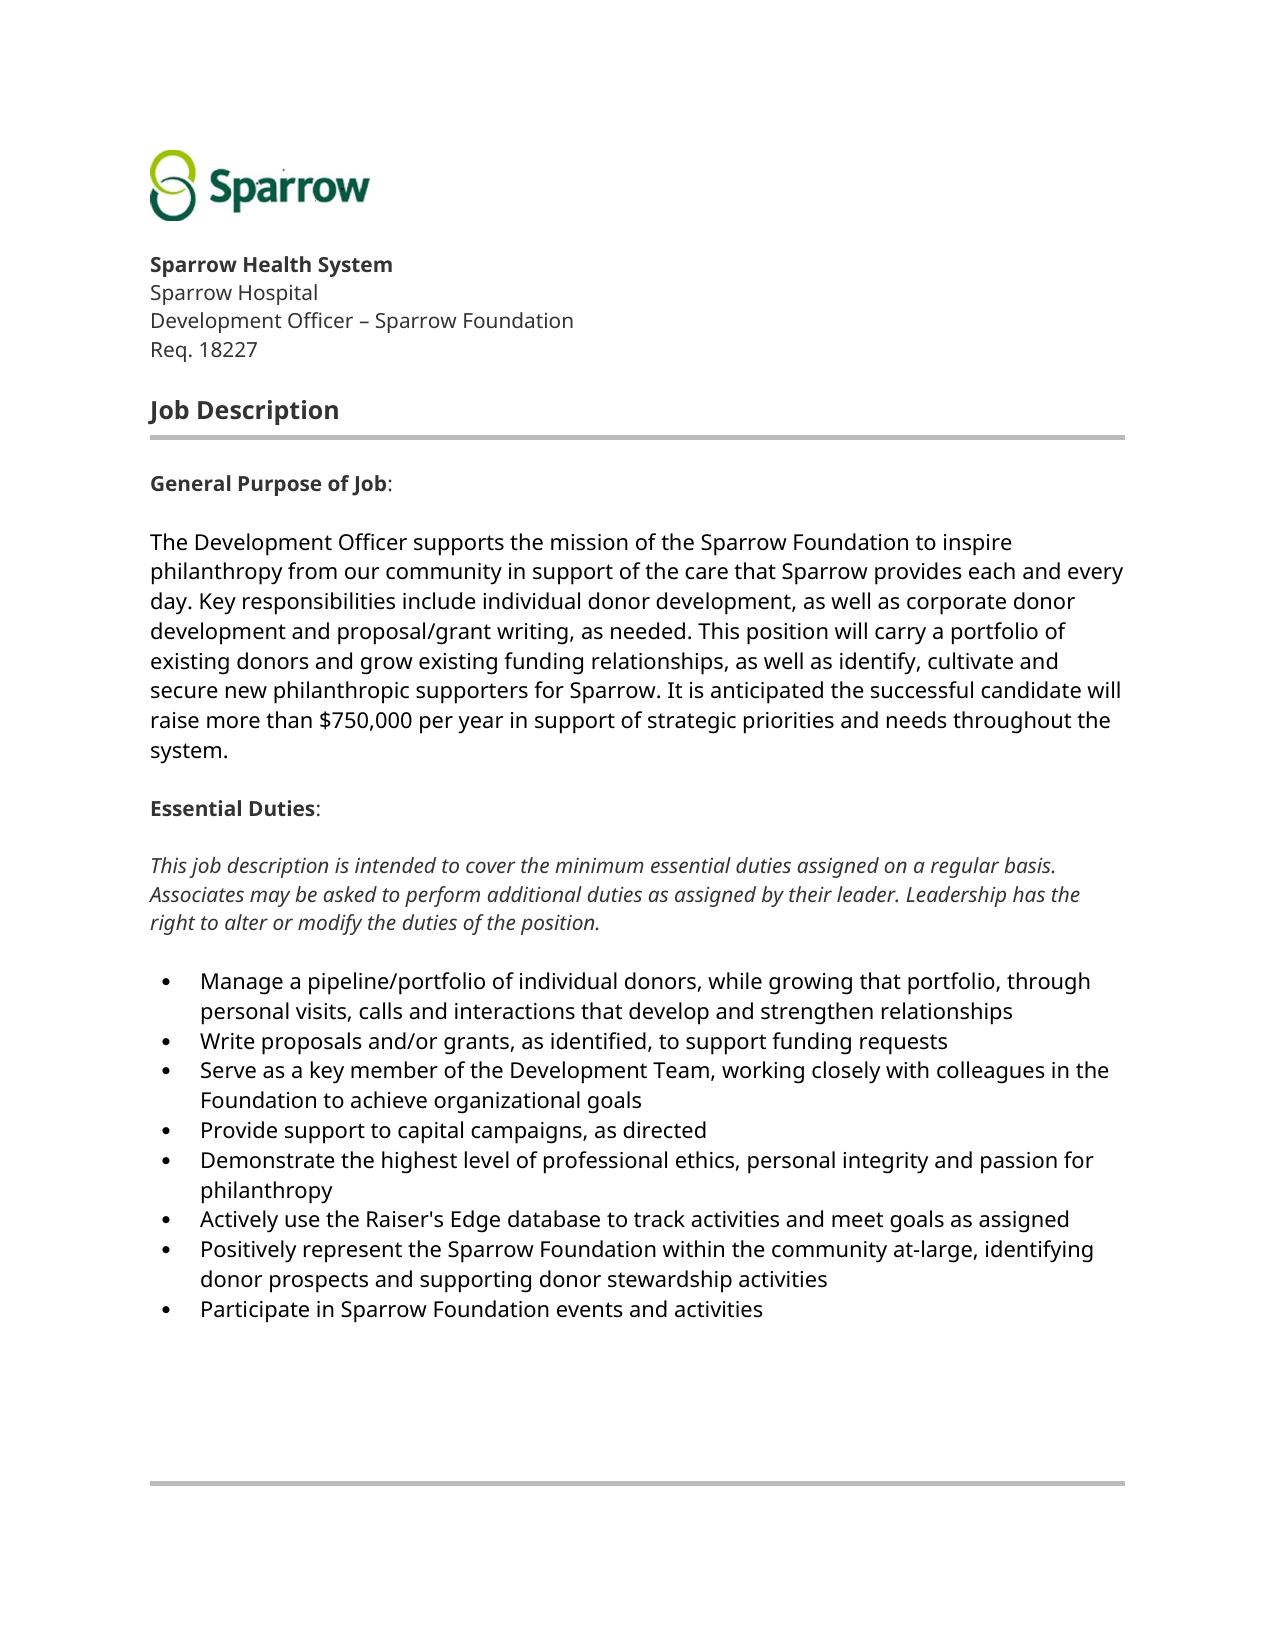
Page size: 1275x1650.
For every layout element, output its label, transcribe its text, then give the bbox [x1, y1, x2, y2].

text Essential Duties: [150, 794, 1125, 822]
list Manage a pipeline/portfolio of individual donors, while growing that portfolio, through personal visits, calls and interactions that develop and strengthen relationships [162, 966, 1125, 1026]
list Actively use the Raiser's Edge database to track activities and meet goals as assigned [162, 1204, 1125, 1234]
list Serve as a key member of the Development Team, working closely with colleagues in the Foundation to achieve organizational goals [162, 1055, 1125, 1115]
text This job description is intended to cover the minimum essential duties assigned on a regular basis. Associates may be asked to perform additional duties as assigned by their leader. Leadership has the right to alter or modify the duties of the position. [150, 852, 1125, 937]
text The Development Officer supports the mission of the Sparrow Foundation to inspire philanthropy from our community in support of the care that Sparrow provides each and every day. Key responsibilities include individual donor development, as well as corporate donor development and proposal/grant writing, as needed. This position will carry a portfolio of existing donors and grow existing funding relationships, as well as identify, cultivate and secure new philanthropic supporters for Sparrow. It is anticipated the successful candidate will raise more than $750,000 per year in support of strategic priorities and needs throughout the system. [229, 526, 1125, 765]
text Job Description [150, 393, 1125, 435]
list Write proposals and/or grants, as identified, to support funding requests [162, 1026, 1125, 1055]
list Positively represent the Sparrow Foundation within the community at-large, identifying donor prospects and supporting donor stewardship activities [162, 1234, 1125, 1294]
list Demonstrate the highest level of professional ethics, personal integrity and passion for philanthropy [162, 1145, 1125, 1204]
text General Purpose of Job: [150, 469, 1125, 497]
picture [150, 150, 387, 221]
text Sparrow Health System Sparrow Hospital Development Officer – Sparrow Foundation Req. 18227 [150, 250, 1125, 363]
list Participate in Sparrow Foundation events and activities [162, 1294, 1125, 1323]
list Provide support to capital campaigns, as directed [162, 1115, 1125, 1145]
